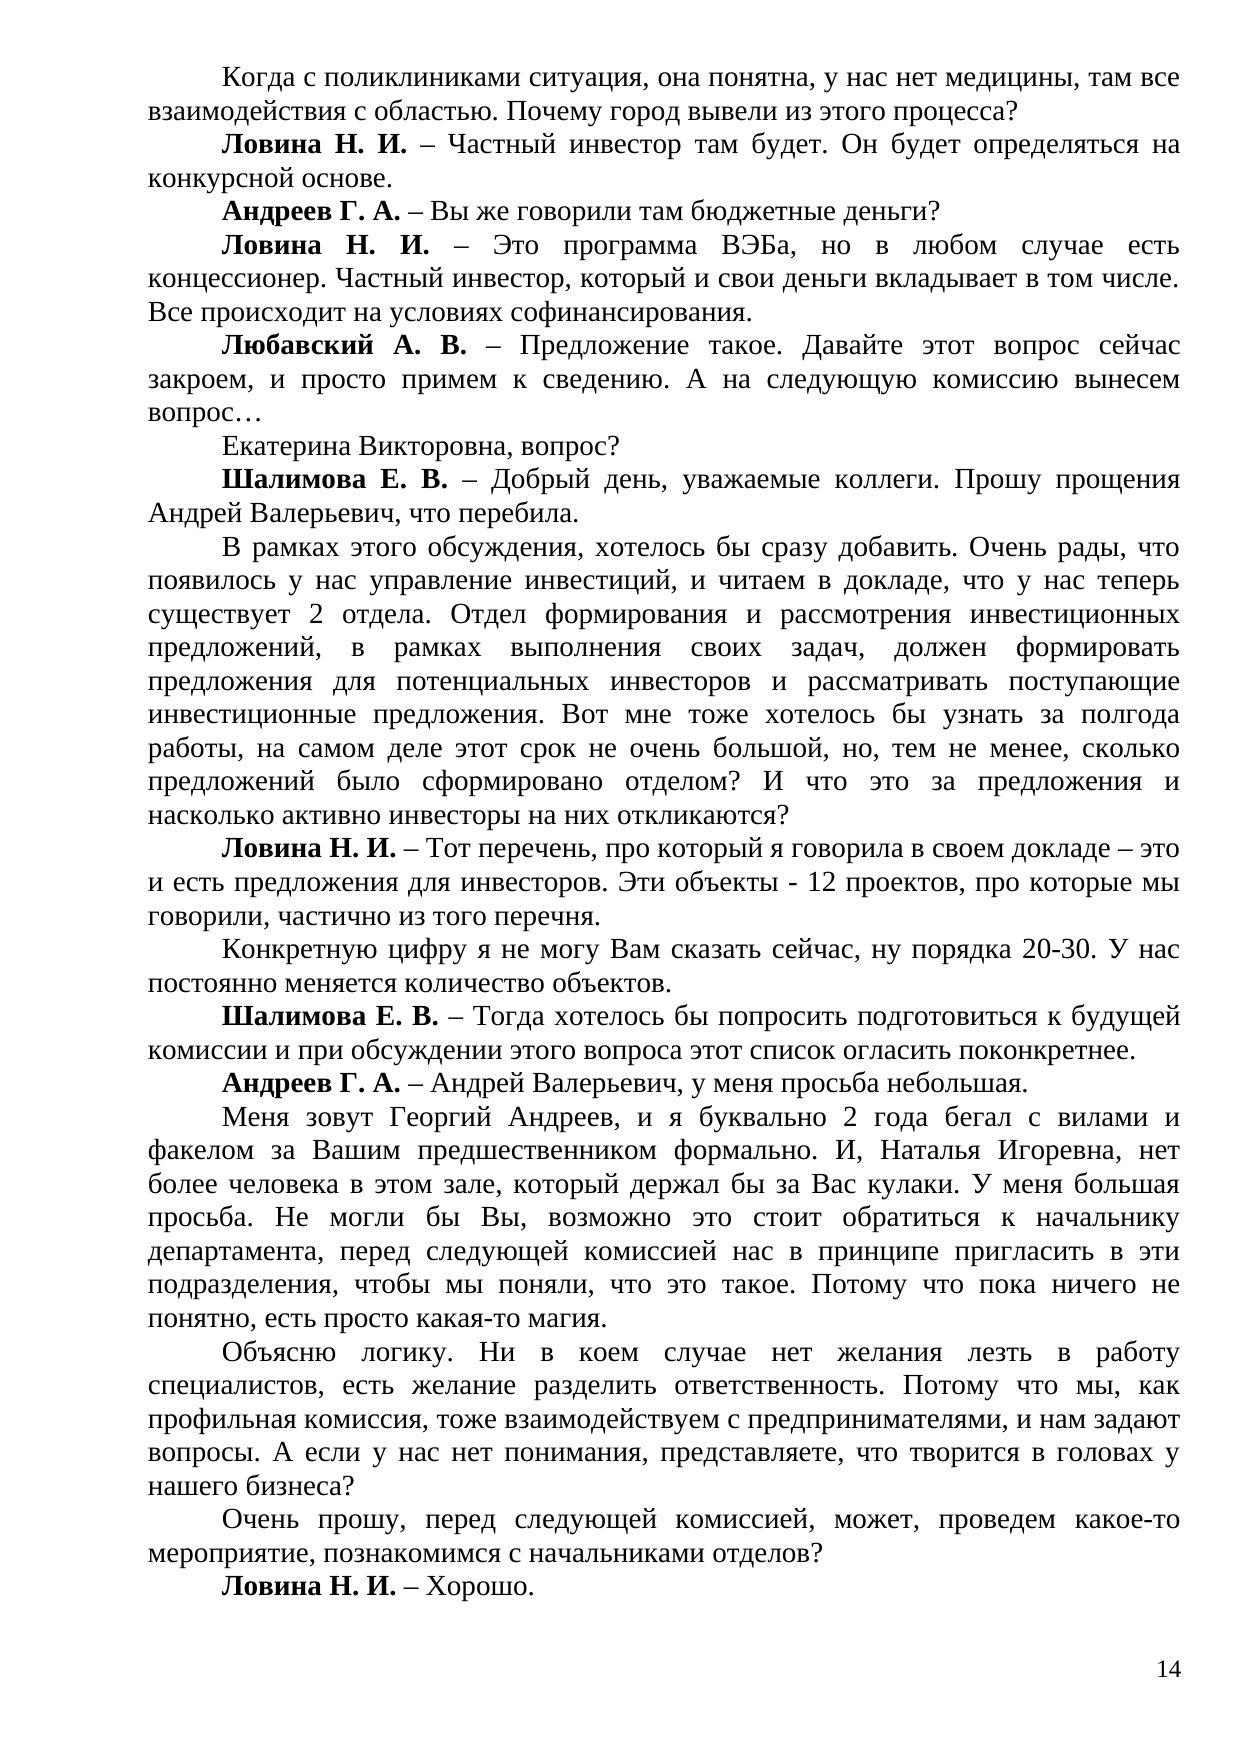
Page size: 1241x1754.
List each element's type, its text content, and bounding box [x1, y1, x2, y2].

text Объясню логику. Ни в коем случае нет желания лезть в работу специалистов, есть желание разделить ответственность. Потому что мы, как профильная комиссия, тоже взаимодействуем с предпринимателями, и нам задают вопросы. А если у нас нет понимания, представляете, что творится в головах у нашего бизнеса? [148, 1334, 1181, 1501]
text Шалимова Е. В. – Тогда хотелось бы попросить подготовиться к будущей комиссии и при обсуждении этого вопроса этот список огласить поконкретнее. [148, 998, 1181, 1065]
text Екатерина Викторовна, вопрос? [148, 428, 1181, 462]
text Очень прошу, перед следующей комиссией, может, проведем какое-то мероприятие, познакомимся с начальниками отделов? [148, 1501, 1181, 1568]
text Ловина Н. И. – Хорошо. [148, 1568, 1181, 1602]
text Шалимова Е. В. – Добрый день, уважаемые коллеги. Прошу прощения Андрей Валерьевич, что перебила. [148, 462, 1181, 529]
text Когда с поликлиниками ситуация, она понятна, у нас нет медицины, там все взаимодействия с областью. Почему город вывели из этого процесса? [148, 59, 1181, 126]
text Ловина Н. И. – Это программа ВЭБа, но в любом случае есть концессионер. Частный инвестор, который и свои деньги вкладывает в том числе. Все происходит на условиях софинансирования. [148, 227, 1181, 327]
text Ловина Н. И. – Частный инвестор там будет. Он будет определяться на конкурсной основе. [148, 126, 1181, 193]
text В рамках этого обсуждения, хотелось бы сразу добавить. Очень рады, что появилось у нас управление инвестиций, и читаем в докладе, что у нас теперь существует 2 отдела. Отдел формирования и рассмотрения инвестиционных предложений, в рамках выполнения своих задач, должен формировать предложения для потенциальных инвесторов и рассматривать поступающие инвестиционные предложения. Вот мне тоже хотелось бы узнать за полгода работы, на самом деле этот срок не очень большой, но, тем не менее, сколько предложений было сформировано отделом? И что это за предложения и насколько активно инвесторы на них откликаются? [148, 529, 1181, 831]
text Ловина Н. И. – Тот перечень, про который я говорила в своем докладе – это и есть предложения для инвесторов. Эти объекты - 12 проектов, про которые мы говорили, частично из того перечня. [148, 831, 1181, 931]
text Андреев Г. А. – Вы же говорили там бюджетные деньги? [148, 193, 1181, 227]
text Любавский А. В. – Предложение такое. Давайте этот вопрос сейчас закроем, и просто примем к сведению. А на следующую комиссию вынесем вопрос… [148, 327, 1181, 428]
text Меня зовут Георгий Андреев, и я буквально 2 года бегал с вилами и факелом за Вашим предшественником формально. И, Наталья Игоревна, нет более человека в этом зале, который держал бы за Вас кулаки. У меня большая просьба. Не могли бы Вы, возможно это стоит обратиться к начальнику департамента, перед следующей комиссией нас в принципе пригласить в эти подразделения, чтобы мы поняли, что это такое. Потому что пока ничего не понятно, есть просто какая-то магия. [148, 1099, 1181, 1334]
text Андреев Г. А. – Андрей Валерьевич, у меня просьба небольшая. [148, 1065, 1181, 1099]
text Конкретную цифру я не могу Вам сказать сейчас, ну порядка 20-30. У нас постоянно меняется количество объектов. [148, 931, 1181, 998]
